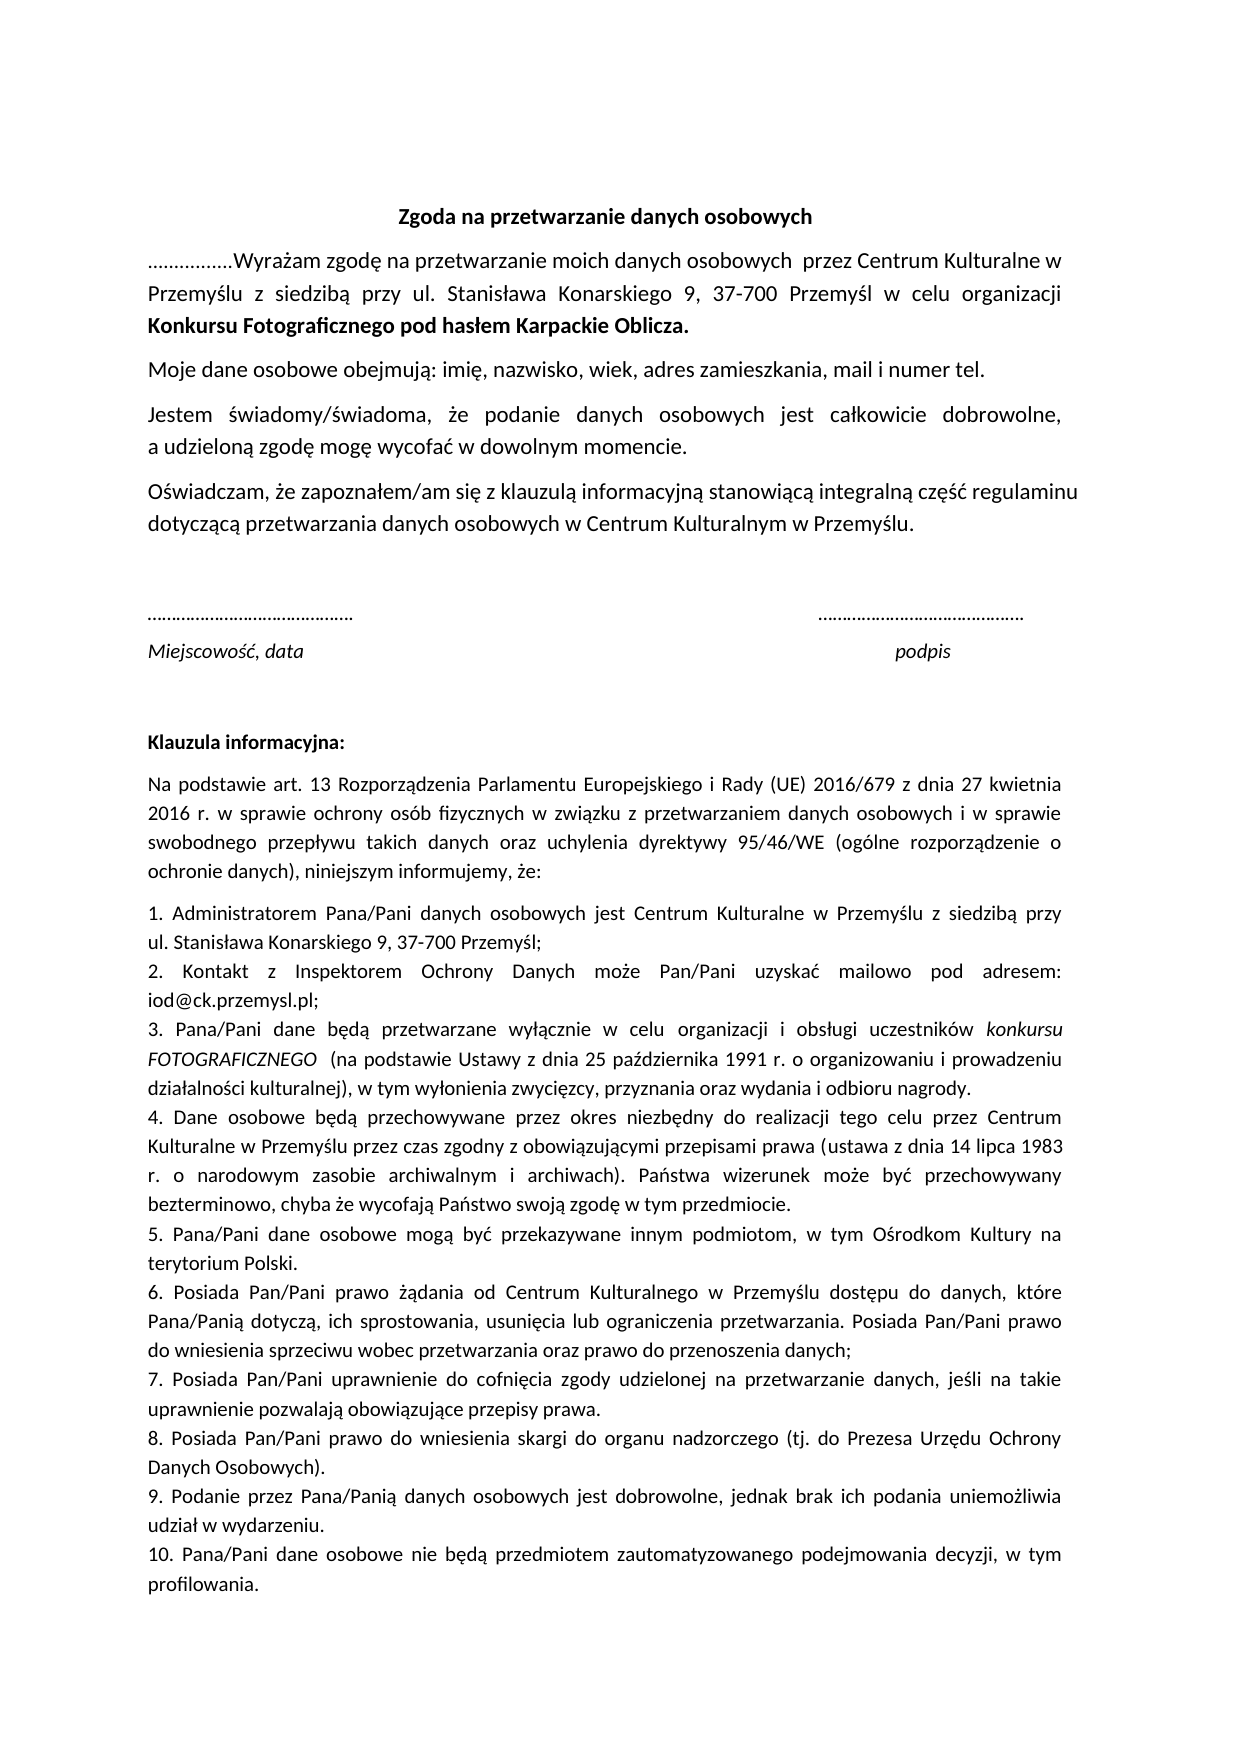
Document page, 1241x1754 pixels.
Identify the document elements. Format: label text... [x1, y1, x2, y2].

list 8. Posiada Pan/Pani prawo do wniesienia skargi do organu nadzorczego (tj. do Prezesa Urzędu Ochrony Danych Osobowych). [148, 1425, 1063, 1479]
list 1. Administratorem Pana/Pani danych osobowych jest Centrum Kulturalne w Przemyślu z siedzibą przy ul. Stanisława Konarskiego 9, 37-700 Przemyśl; [148, 900, 1063, 954]
list 4. Dane osobowe będą przechowywane przez okres niezbędny do realizacji tego celu przez Centrum Kulturalne w Przemyślu przez czas zgodny z obowiązującymi przepisami prawa (ustawa z dnia 14 lipca 1983 r. o narodowym zasobie archiwalnym i archiwach). Państwa wizerunek może być przechowywany bezterminowo, chyba że wycofają Państwo swoją zgodę w tym przedmiocie. [148, 1104, 1063, 1217]
text Jestem świadomy/świadoma, że podanie danych osobowych jest całkowicie dobrowolne, a udzieloną zgodę mogę wycofać w dowolnym momencie. [148, 400, 1063, 460]
text Oświadczam, że zapoznałem/am się z klauzulą informacyjną stanowiącą integralną część regulaminu dotyczącą przetwarzania danych osobowych w Centrum Kulturalnym w Przemyślu. [148, 477, 1093, 537]
list 3. Pana/Pani dane będą przetwarzane wyłącznie w celu organizacji i obsługi uczestników konkursu FOTOGRAFICZNEGO (na podstawie Ustawy z dnia 25 października 1991 r. o organizowaniu i prowadzeniu działalności kulturalnej), w tym wyłonienia zwycięzcy, przyznania oraz wydania i odbioru nagrody. [148, 1017, 1063, 1100]
list 10. Pana/Pani dane osobowe nie będą przedmiotem zautomatyzowanego podejmowania decyzji, w tym profilowania. [148, 1542, 1063, 1596]
text Klauzula informacyjna: [148, 729, 1063, 754]
list 9. Podanie przez Pana/Panią danych osobowych jest dobrowolne, jednak brak ich podania uniemożliwia udział w wydarzeniu. [148, 1483, 1063, 1538]
text Zgoda na przetwarzanie danych osobowych [148, 202, 1063, 230]
list 5. Pana/Pani dane osobowe mogą być przekazywane innym podmiotom, w tym Ośrodkom Kultury na terytorium Polski. [148, 1221, 1063, 1275]
text Miejscowość, data podpis [148, 638, 1063, 663]
text Moje dane osobowe obejmują: imię, nazwisko, wiek, adres zamieszkania, mail i numer tel. [148, 356, 1063, 383]
text Wyrażam zgodę na przetwarzanie moich danych osobowych przez Centrum Kulturalne w Przemyślu z siedzibą przy ul. Stanisława Konarskiego 9, 37-700 Przemyśl w celu organizacji Konkursu Fotograficznego pod hasłem Karpackie Oblicza. [148, 246, 1063, 339]
list 7. Posiada Pan/Pani uprawnienie do cofnięcia zgody udzielonej na przetwarzanie danych, jeśli na takie uprawnienie pozwalają obowiązujące przepisy prawa. [148, 1367, 1063, 1421]
list 6. Posiada Pan/Pani prawo żądania od Centrum Kulturalnego w Przemyślu dostępu do danych, które Pana/Panią dotyczą, ich sprostowania, usunięcia lub ograniczenia przetwarzania. Posiada Pan/Pani prawo do wniesienia sprzeciwu wobec przetwarzania oraz prawo do przenoszenia danych; [148, 1279, 1063, 1363]
list 2. Kontakt z Inspektorem Ochrony Danych może Pan/Pani uzyskać mailowo pod adresem: iod@ck.przemysl.pl; [148, 958, 1063, 1013]
text Na podstawie art. 13 Rozporządzenia Parlamentu Europejskiego i Rady (UE) 2016/679 z dnia 27 kwietnia 2016 r. w sprawie ochrony osób fizycznych w związku z przetwarzaniem danych osobowych i w sprawie swobodnego przepływu takich danych oraz uchylenia dyrektywy 95/46/WE (ogólne rozporządzenie o ochronie danych), niniejszym informujemy, że: [148, 771, 1063, 884]
text ……………………………………. ……………………………………. [148, 600, 1063, 626]
